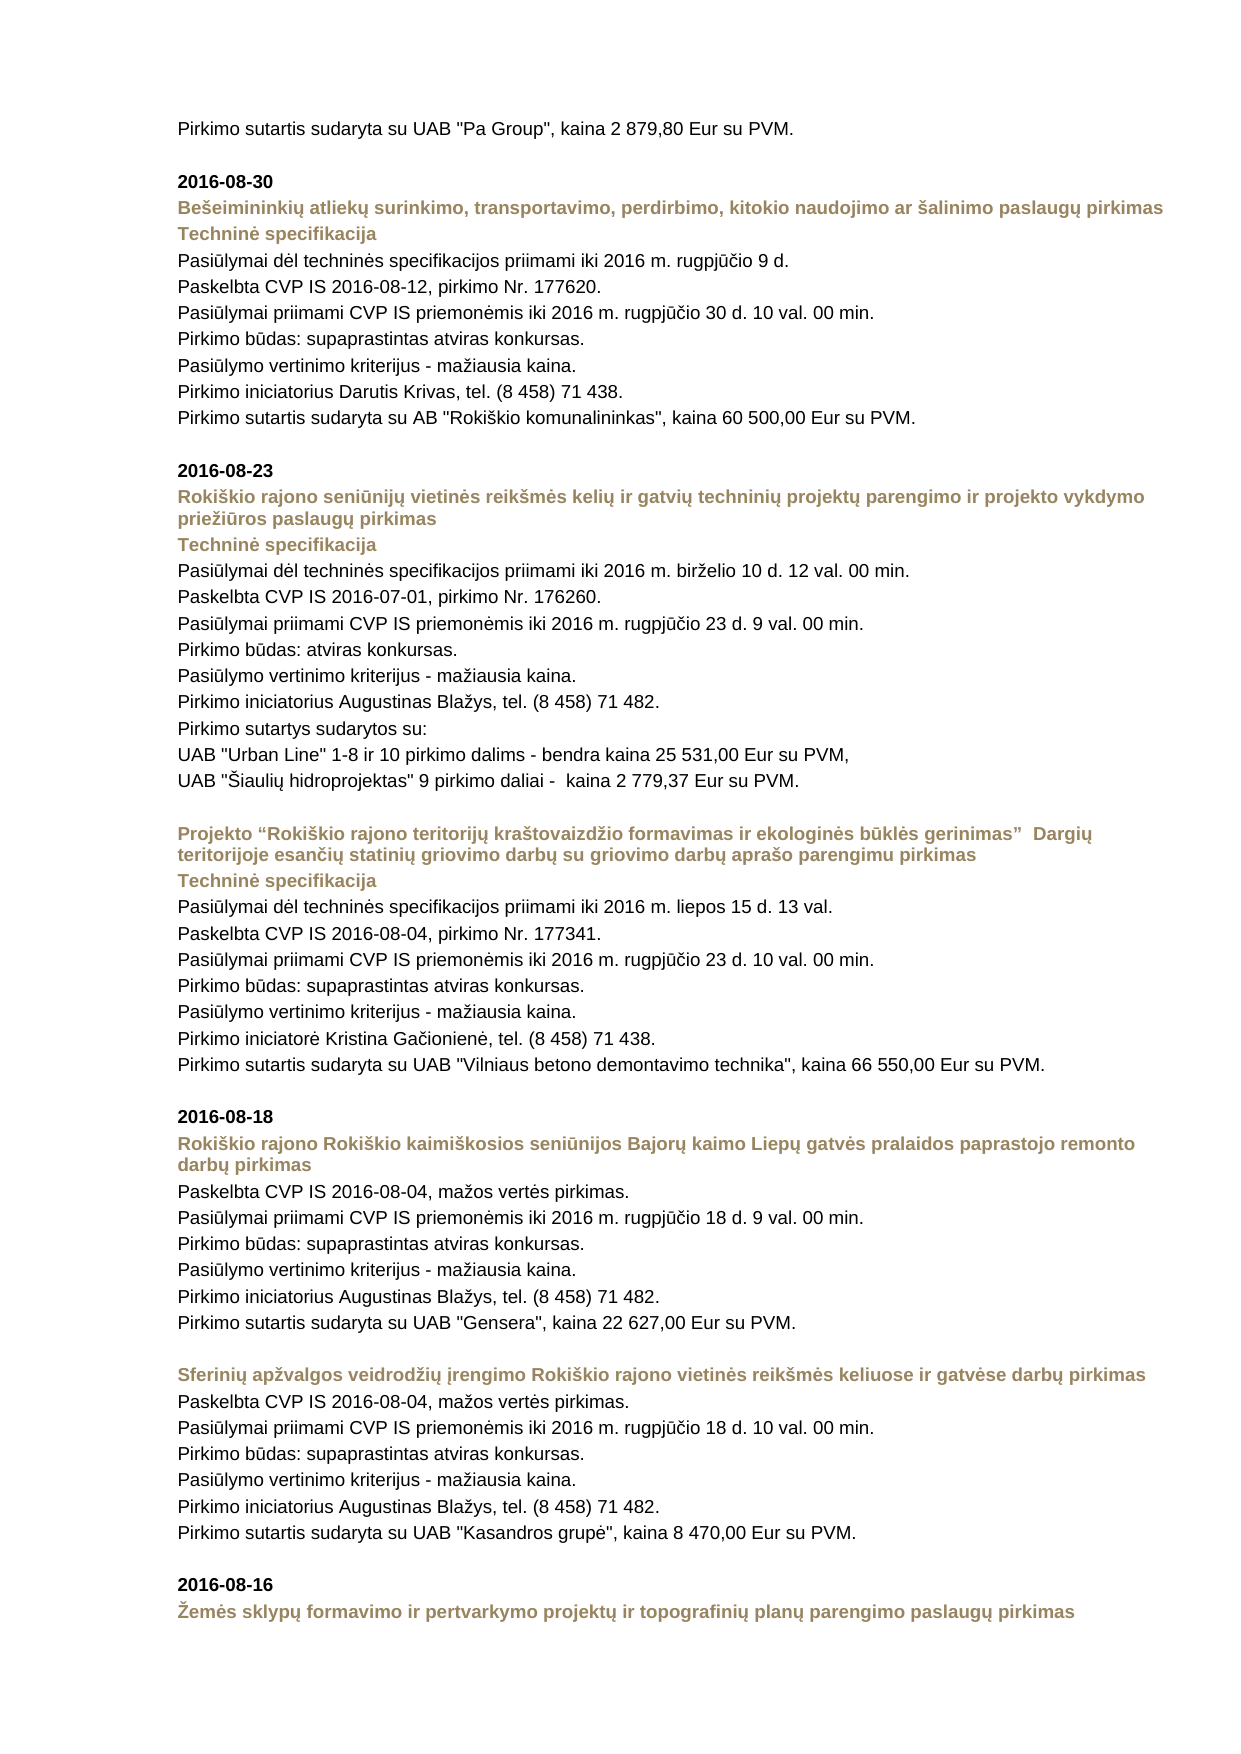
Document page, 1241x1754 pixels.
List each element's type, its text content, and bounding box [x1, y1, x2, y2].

text Techninė specifikacija [177, 223, 1181, 245]
text Pasiūlymo vertinimo kriterijus - mažiausia kaina. [177, 665, 1181, 686]
text 2016-08-16 [177, 1574, 1181, 1596]
text Paskelbta CVP IS 2016-07-01, pirkimo Nr. 176260. [177, 586, 1181, 608]
text Rokiškio rajono seniūnijų vietinės reikšmės kelių ir gatvių techninių projektų parengimo ir projekto vykdymo priežiūros paslaugų pirkimas [177, 486, 1181, 529]
text Pasiūlymai priimami CVP IS priemonėmis iki 2016 m. rugpjūčio 23 d. 10 val. 00 min. [177, 949, 1181, 970]
text Pirkimo būdas: supaprastintas atviras konkursas. [177, 975, 1181, 997]
text Bešeimininkių atliekų surinkimo, transportavimo, perdirbimo, kitokio naudojimo ar šalinimo paslaugų pirkimas [177, 197, 1181, 218]
text Techninė specifikacija [177, 870, 1181, 892]
text Pirkimo sutartis sudaryta su UAB "Kasandros grupė", kaina 8 470,00 Eur su PVM. [177, 1522, 1181, 1543]
text Pasiūlymo vertinimo kriterijus - mažiausia kaina. [177, 1469, 1181, 1491]
text Pasiūlymai priimami CVP IS priemonėmis iki 2016 m. rugpjūčio 18 d. 10 val. 00 min. [177, 1417, 1181, 1438]
text Pirkimo iniciatorius Darutis Krivas, tel. (8 458) 71 438. [177, 381, 1181, 402]
text Paskelbta CVP IS 2016-08-12, pirkimo Nr. 177620. [177, 276, 1181, 297]
text 2016-08-30 [177, 171, 1181, 192]
text Paskelbta CVP IS 2016-08-04, mažos vertės pirkimas. [177, 1390, 1181, 1412]
text UAB "Šiaulių hidroprojektas" 9 pirkimo daliai - kaina 2 779,37 Eur su PVM. [177, 770, 1181, 791]
text Projekto “Rokiškio rajono teritorijų kraštovaizdžio formavimas ir ekologinės būklės gerinimas” Dargių teritorijoje esančių statinių griovimo darbų su griovimo darbų aprašo parengimu pirkimas [177, 822, 1181, 865]
text Pirkimo būdas: supaprastintas atviras konkursas. [177, 1443, 1181, 1464]
text Pirkimo sutartis sudaryta su UAB "Pa Group", kaina 2 879,80 Eur su PVM. [177, 118, 1181, 140]
text Sferinių apžvalgos veidrodžių įrengimo Rokiškio rajono vietinės reikšmės keliuose ir gatvėse darbų pirkimas [177, 1364, 1181, 1386]
text Pirkimo būdas: atviras konkursas. [177, 638, 1181, 660]
text UAB "Urban Line" 1-8 ir 10 pirkimo dalims - bendra kaina 25 531,00 Eur su PVM, [177, 743, 1181, 765]
text Pirkimo sutartis sudaryta su AB "Rokiškio komunalininkas", kaina 60 500,00 Eur su PVM. [177, 407, 1181, 428]
text Pasiūlymo vertinimo kriterijus - mažiausia kaina. [177, 1001, 1181, 1023]
text Pirkimo iniciatorius Augustinas Blažys, tel. (8 458) 71 482. [177, 1285, 1181, 1307]
text Pasiūlymai dėl techninės specifikacijos priimami iki 2016 m. birželio 10 d. 12 val. 00 min. [177, 560, 1181, 581]
text 2016-08-23 [177, 459, 1181, 481]
text Pirkimo iniciatorius Augustinas Blažys, tel. (8 458) 71 482. [177, 691, 1181, 713]
text Pirkimo būdas: supaprastintas atviras konkursas. [177, 1233, 1181, 1254]
text Pasiūlymai priimami CVP IS priemonėmis iki 2016 m. rugpjūčio 23 d. 9 val. 00 min. [177, 612, 1181, 634]
text Pirkimo iniciatorė Kristina Gačionienė, tel. (8 458) 71 438. [177, 1028, 1181, 1049]
text Techninė specifikacija [177, 533, 1181, 555]
text Pirkimo sutartis sudaryta su UAB "Gensera", kaina 22 627,00 Eur su PVM. [177, 1312, 1181, 1333]
text Pasiūlymai dėl techninės specifikacijos priimami iki 2016 m. liepos 15 d. 13 val. [177, 896, 1181, 918]
text Pasiūlymo vertinimo kriterijus - mažiausia kaina. [177, 1259, 1181, 1281]
text Žemės sklypų formavimo ir pertvarkymo projektų ir topografinių planų parengimo paslaugų pirkimas [177, 1600, 1181, 1622]
text Pasiūlymai priimami CVP IS priemonėmis iki 2016 m. rugpjūčio 30 d. 10 val. 00 min. [177, 302, 1181, 323]
text Pasiūlymai priimami CVP IS priemonėmis iki 2016 m. rugpjūčio 18 d. 9 val. 00 min. [177, 1207, 1181, 1228]
text Pirkimo iniciatorius Augustinas Blažys, tel. (8 458) 71 482. [177, 1495, 1181, 1517]
text Paskelbta CVP IS 2016-08-04, pirkimo Nr. 177341. [177, 923, 1181, 944]
text Pirkimo būdas: supaprastintas atviras konkursas. [177, 328, 1181, 350]
text 2016-08-18 [177, 1106, 1181, 1128]
text Pasiūlymo vertinimo kriterijus - mažiausia kaina. [177, 354, 1181, 376]
text Pasiūlymai dėl techninės specifikacijos priimami iki 2016 m. rugpjūčio 9 d. [177, 249, 1181, 271]
text Pirkimo sutartis sudaryta su UAB "Vilniaus betono demontavimo technika", kaina 66 550,00 Eur su PVM. [177, 1054, 1181, 1075]
text Paskelbta CVP IS 2016-08-04, mažos vertės pirkimas. [177, 1180, 1181, 1202]
text Rokiškio rajono Rokiškio kaimiškosios seniūnijos Bajorų kaimo Liepų gatvės pralaidos paprastojo remonto darbų pirkimas [177, 1133, 1181, 1176]
text Pirkimo sutartys sudarytos su: [177, 717, 1181, 739]
